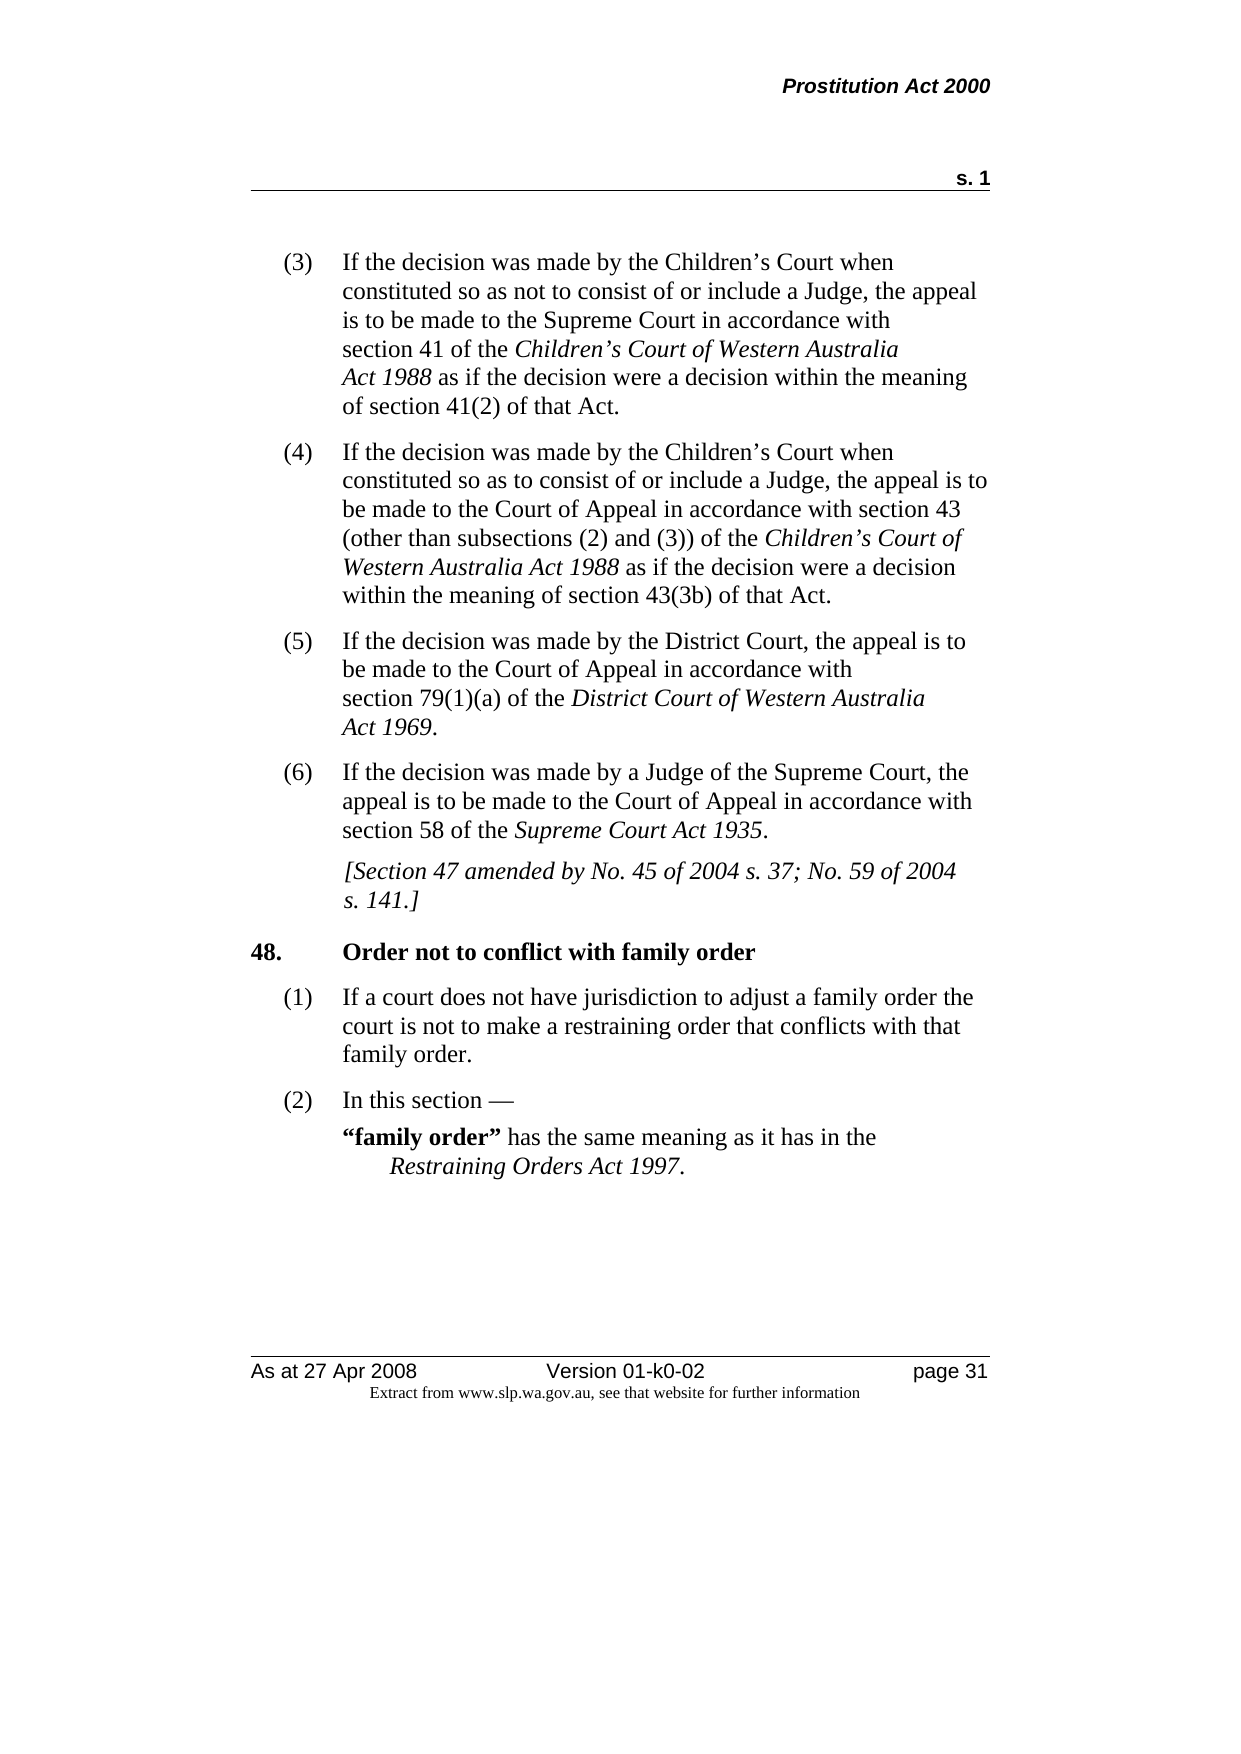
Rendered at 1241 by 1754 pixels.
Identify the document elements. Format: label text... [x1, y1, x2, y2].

text (3) If the decision was made by the Children’s Court when constituted so as not to consist of or include a Judge, the appeal is to be made to the Supreme Court in accordance with section 41 of the Children’s Court of Western Australia Act 1988 as if the decision were a decision within the meaning of section 41(2) of that Act. [251, 247, 990, 420]
text “family order” has the same meaning as it has in the Restraining Orders Act 1997. [251, 1122, 990, 1179]
text [Section 47 amended by No. 45 of 2004 s. 37; No. 59 of 2004 s. 141.] [251, 856, 990, 914]
text (2) In this section — [251, 1085, 990, 1114]
text (6) If the decision was made by a Judge of the Supreme Court, the appeal is to be made to the Court of Appeal in accordance with section 58 of the Supreme Court Act 1935. [251, 757, 990, 844]
text (5) If the decision was made by the District Court, the appeal is to be made to the Court of Appeal in accordance with section 79(1)(a) of the District Court of Western Australia Act 1969. [251, 626, 990, 741]
text (4) If the decision was made by the Children’s Court when constituted so as to consist of or include a Judge, the appeal is to be made to the Court of Appeal in accordance with section 43 (other than subsections (2) and (3)) of the Children’s Court of Western Australia Act 1988 as if the decision were a decision within the meaning of section 43(3b) of that Act. [251, 437, 990, 609]
subtitle 48. Order not to conflict with family order [251, 937, 990, 965]
text (1) If a court does not have jurisdiction to adjust a family order the court is not to make a restraining order that conflicts with that family order. [251, 982, 990, 1068]
